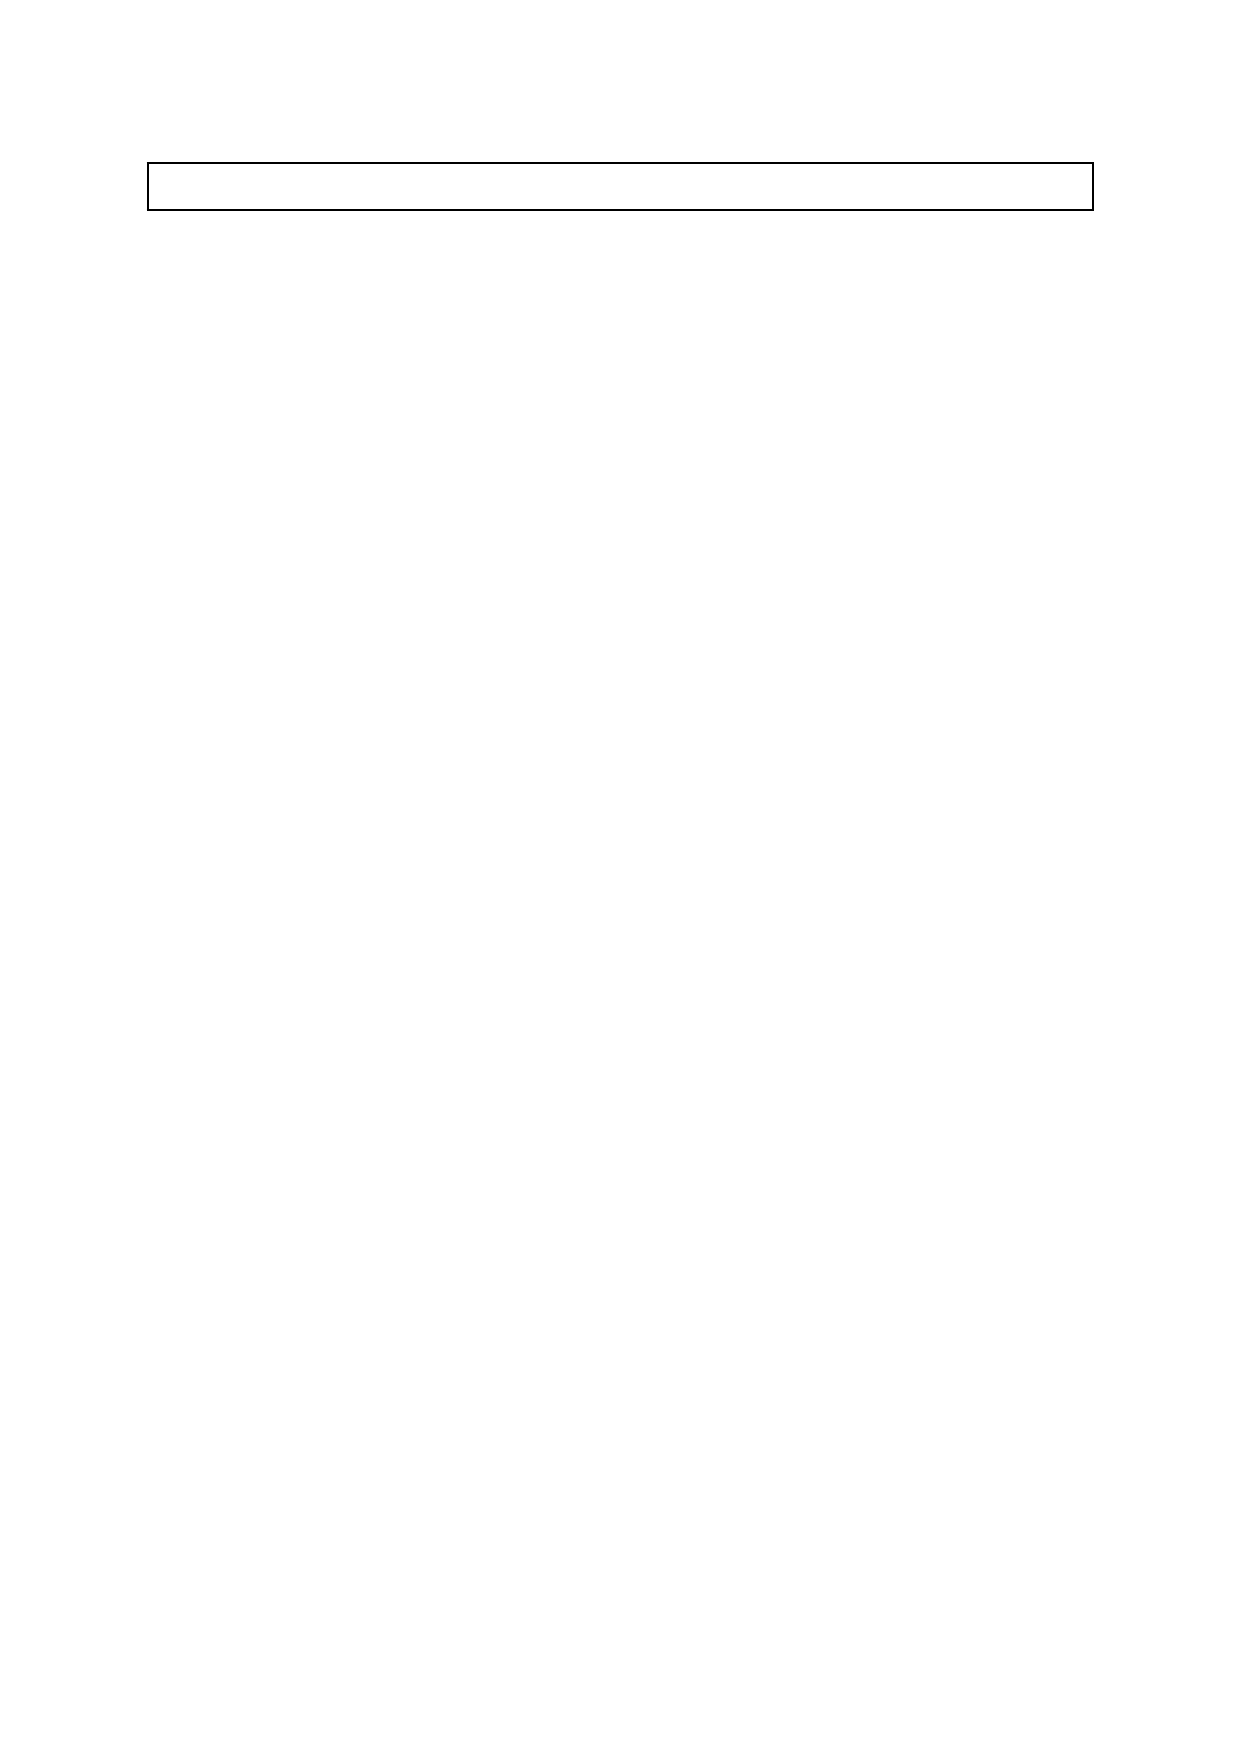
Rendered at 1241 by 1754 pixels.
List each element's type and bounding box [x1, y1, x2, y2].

table_cell [149, 164, 1092, 209]
